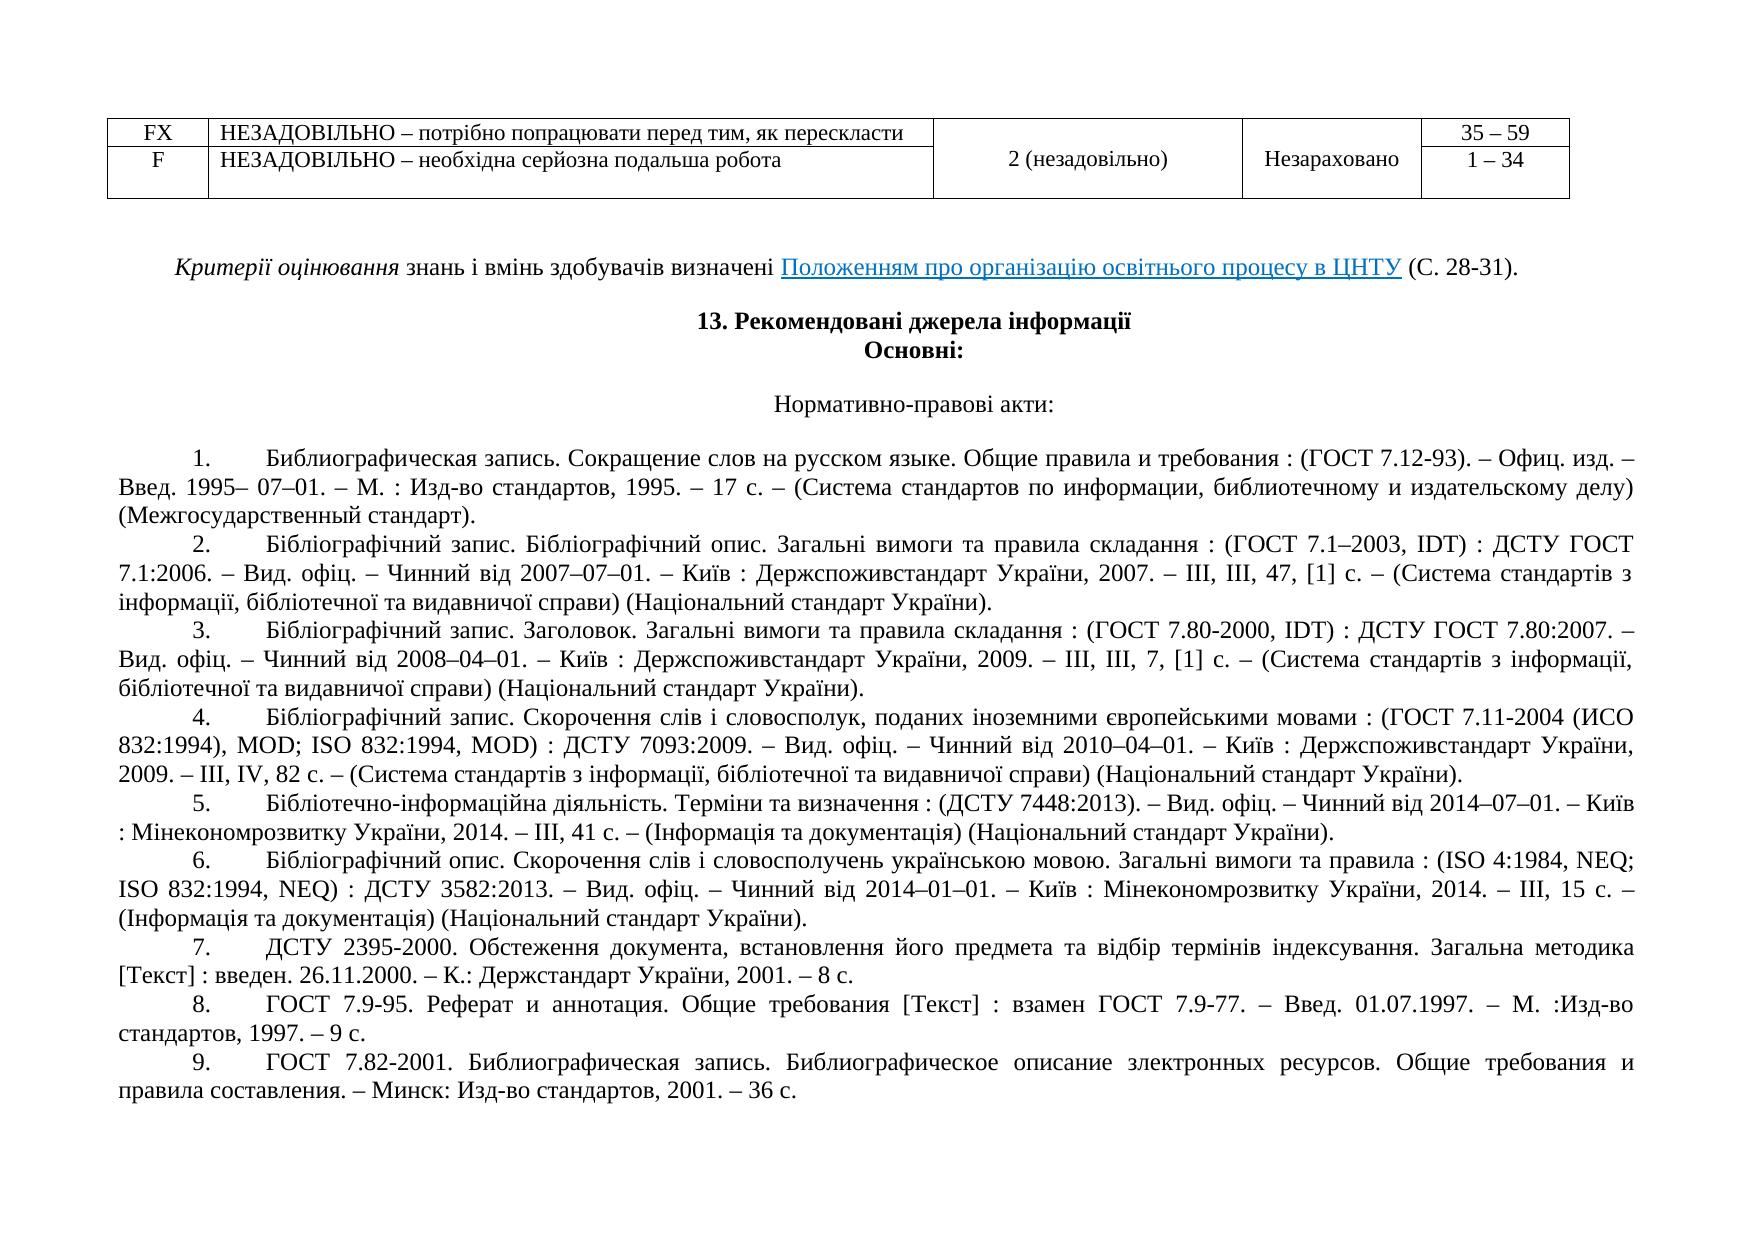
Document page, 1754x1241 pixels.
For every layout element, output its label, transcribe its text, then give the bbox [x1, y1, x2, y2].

list Бібліотечно-інформаційна діяльність. Терміни та визначення : (ДСТУ 7448:2013). – Вид. офіц. – Чинний від 2014–07–01. – Київ : Мінекономрозвитку України, 2014. – ІІІ, 41 с. – (Інформація та документація) (Національний стандарт України). [118, 788, 1636, 845]
list Библиографическая запись. Сокращение слов на русском языке. Общие правила и требования : (ГОСТ 7.12-93). – Офиц. изд. – Введ. 1995– 07–01. – М. : Изд-во стандартов, 1995. – 17 с. – (Система стандартов по информации, библиотечному и издательскому делу) (Межгосударственный стандарт). [118, 443, 1636, 529]
list Основні: [118, 335, 1636, 364]
table_cell FX [108, 119, 208, 146]
list Нормативно-правові акти: [118, 389, 1636, 418]
table_cell Незараховано [1243, 119, 1421, 198]
table_cell 2 (незадовільно) [934, 119, 1242, 198]
table_cell 35 – 59 [1422, 119, 1569, 146]
list Бібліографічний запис. Заголовок. Загальні вимоги та правила складання : (ГОСТ 7.80-2000, IDT) : ДСТУ ГОСТ 7.80:2007. – Вид. офіц. – Чинний від 2008–04–01. – Київ : Держспоживстандарт України, 2009. – ІІІ, ІІІ, 7, [1] c. – (Система стандартів з інформації, бібліотечної та видавничої справи) (Національний стандарт України). [118, 615, 1636, 702]
list Бібліографічний запис. Бібліографічний опис. Загальні вимоги та правила складання : (ГОСТ 7.1–2003, IDT) : ДСТУ ГОСТ 7.1:2006. – Вид. офіц. – Чинний від 2007–07–01. – Київ : Держспоживстандарт України, 2007. – ІІІ, ІІІ, 47, [1] с. – (Система стандартів з інформації, бібліотечної та видавничої справи) (Національний стандарт України). [118, 529, 1636, 615]
table_cell НЕЗАДОВІЛЬНО – необхідна серйозна подальша робота [209, 147, 933, 198]
table_cell НЕЗАДОВІЛЬНО – потрібно попрацювати перед тим, як перескласти [209, 119, 933, 146]
list ГОСТ 7.9-95. Реферат и аннотация. Общие требования [Текст] : взамен ГОСТ 7.9-77. – Введ. 01.07.1997. – М. :Изд-во стандартов, 1997. – 9 с. [118, 989, 1636, 1047]
table_cell F [108, 147, 208, 198]
text Критерії оцінювання знань і вмінь здобувачів визначені Положенням про організацію освітнього процесу в ЦНТУ (С. 28-31). [118, 252, 1636, 281]
text 13. Рекомендовані джерела інформації [118, 306, 1636, 335]
list Бібліографічний опис. Скорочення слів і словосполучень українською мовою. Загальні вимоги та правила : (ISO 4:1984, NEQ; ISO 832:1994, NEQ) : ДСТУ 3582:2013. – Вид. офіц. – Чинний від 2014–01–01. – Київ : Мінекономрозвитку України, 2014. – ІІІ, 15 с. – (Інформація та документація) (Національний стандарт України). [118, 845, 1636, 932]
list Бібліографічний запис. Скорочення слів і словосполук, поданих іноземними європейськими мовами : (ГОСТ 7.11-2004 (ИСО 832:1994), MOD; ISO 832:1994, MOD) : ДСТУ 7093:2009. – Вид. офіц. – Чинний від 2010–04–01. – Київ : Держспоживстандарт України, 2009. – ІІІ, IV, 82 с. – (Система стандартів з інформації, бібліотечної та видавничої справи) (Національний стандарт України). [118, 702, 1636, 788]
list ДСТУ 2395-2000. Обстеження документа, встановлення його предмета та відбір термінів індексування. Загальна методика [Текст] : введен. 26.11.2000. – К.: Держстандарт України, 2001. – 8 с. [118, 932, 1636, 989]
list ГОСТ 7.82-2001. Библиографическая запись. Библиографическое описание злектронных ресурсов. Общие требования и правила составления. – Минск: Изд-во стандартов, 2001. – 36 с. [118, 1047, 1636, 1104]
table_cell 1 – 34 [1422, 147, 1569, 198]
